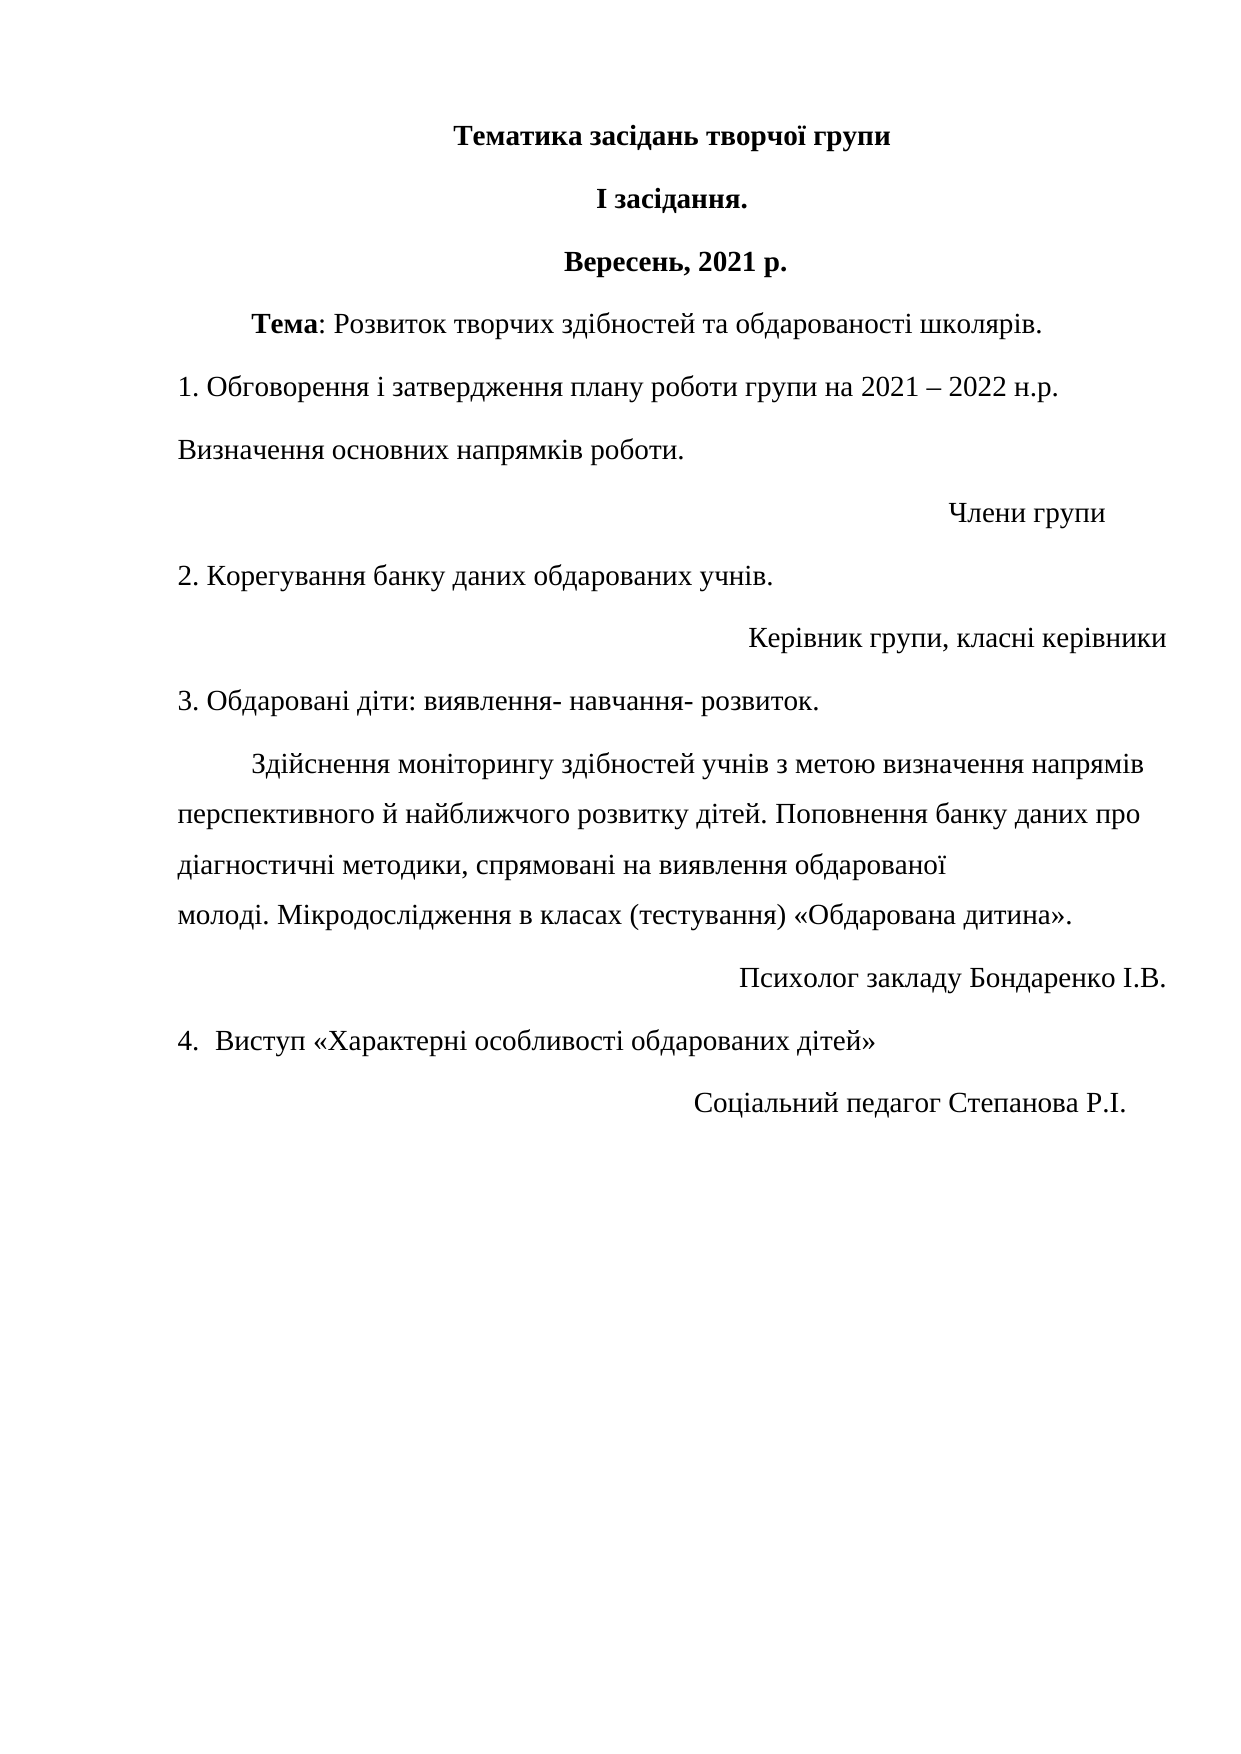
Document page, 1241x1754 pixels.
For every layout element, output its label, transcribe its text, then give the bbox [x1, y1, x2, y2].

text Вересень, 2021 р. [177, 244, 1167, 277]
text Психолог закладу Бондаренко І.В. [177, 960, 1167, 993]
text 3. Обдаровані діти: виявлення- навчання- розвиток. [177, 683, 1167, 717]
text Члени групи [177, 495, 1167, 528]
text Тематика засідань творчої групи [177, 118, 1167, 152]
list Виступ «Характерні особливості обдарованих дітей» [177, 1023, 1167, 1056]
text 2. Корегування банку даних обдарованих учнів. [177, 558, 1167, 591]
text Визначення основних напрямків роботи. [177, 432, 1167, 466]
text Керівник групи, класні керівники [177, 621, 1167, 654]
text 1. Обговорення і затвердження плану роботи групи на 2021 – 2022 н.р. [177, 369, 1167, 403]
text Здійснення моніторингу здібностей учнів з метою визначення напрямів перспективного й найближчого розвитку дітей. Поповнення банку даних про діагностичні методики, спрямовані на виявлення обдарованої молоді. Мікродослідження в класах (тестування) «Обдарована дитина». [177, 746, 1167, 931]
text І засідання. [177, 181, 1167, 214]
text Тема: Розвиток творчих здібностей та обдарованості школярів. [177, 307, 1167, 340]
text Соціальний педагог Степанова Р.І. [620, 1086, 1167, 1119]
